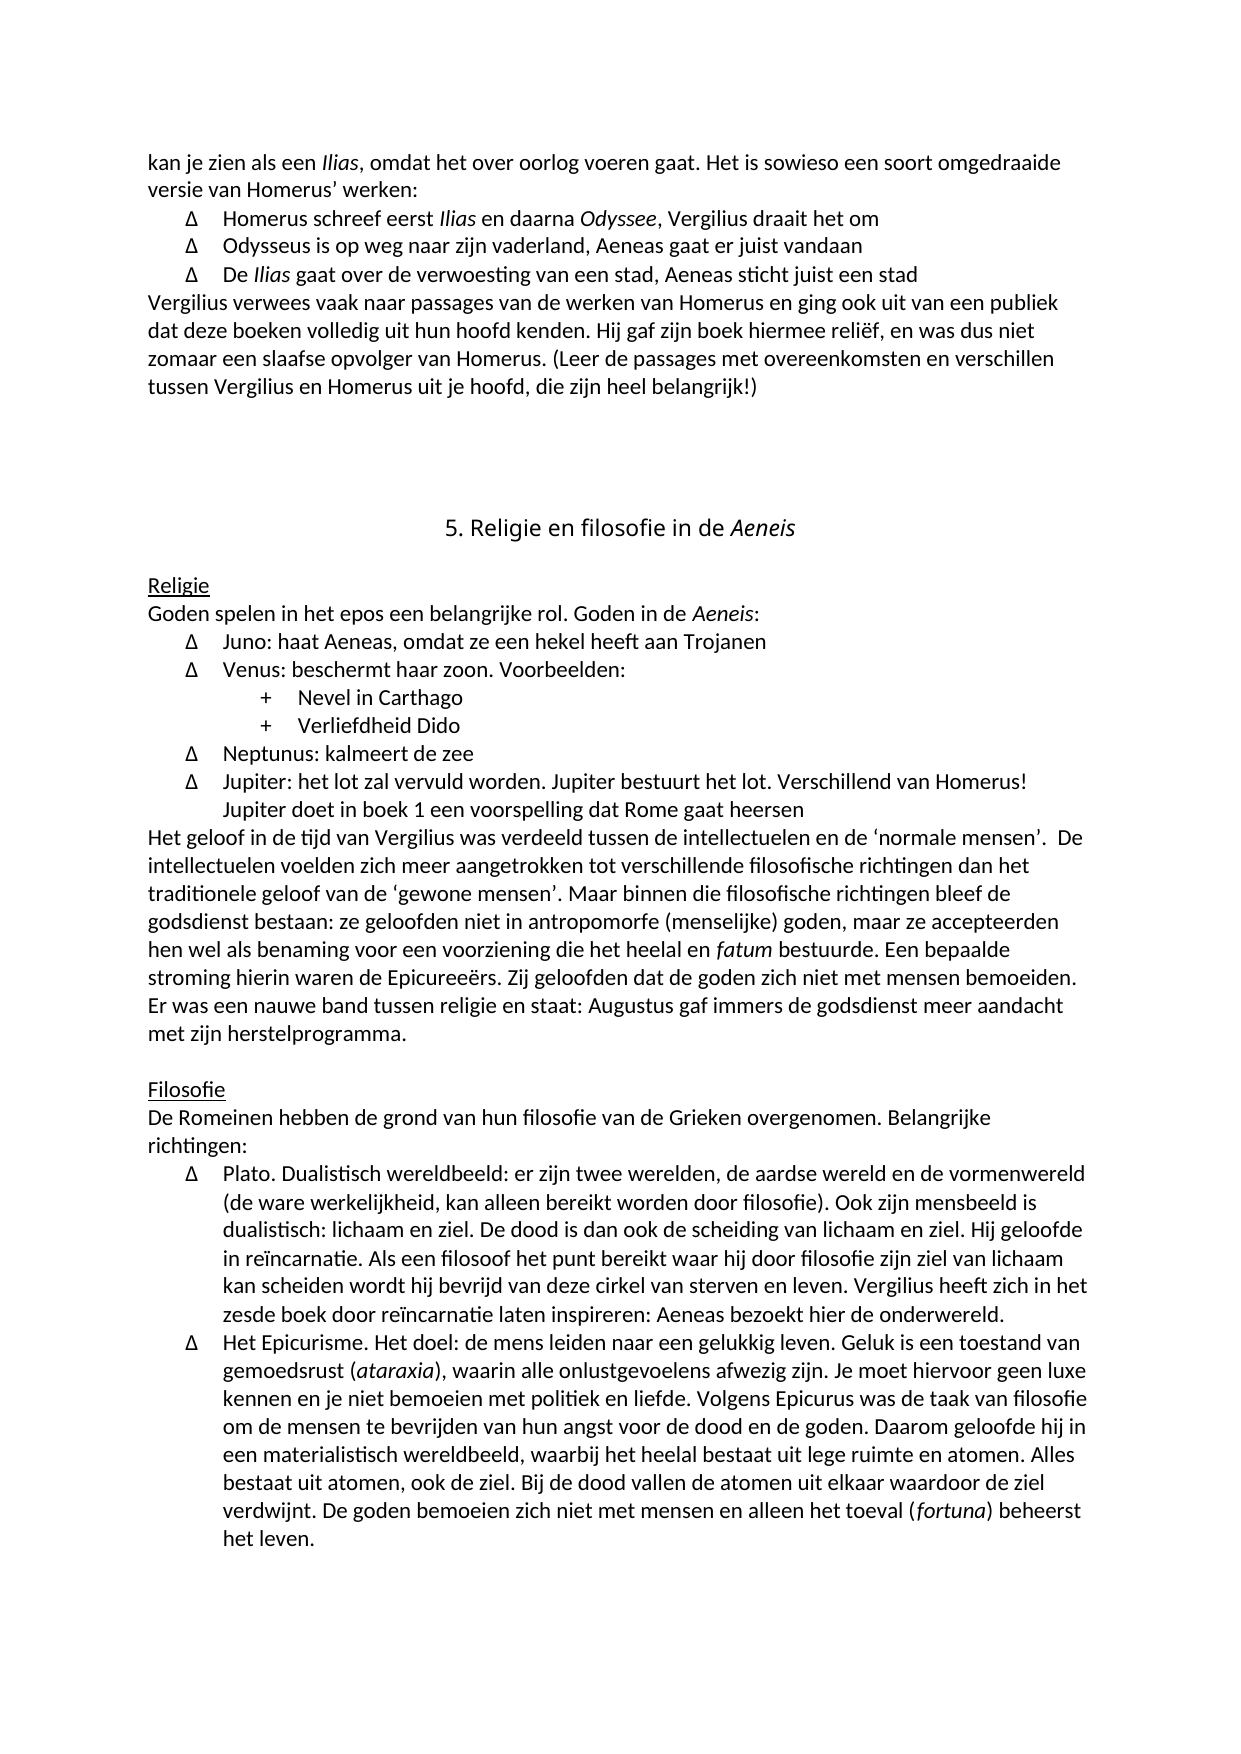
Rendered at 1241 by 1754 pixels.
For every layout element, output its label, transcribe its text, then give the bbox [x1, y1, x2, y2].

text Vergilius verwees vaak naar passages van de werken van Homerus en ging ook uit van een publiek dat deze boeken volledig uit hun hoofd kenden. Hij gaf zijn boek hiermee reliëf, en was dus niet zomaar een slaafse opvolger van Homerus. (Leer de passages met overeenkomsten en verschillen tussen Vergilius en Homerus uit je hoofd, die zijn heel belangrijk!) [148, 288, 1093, 400]
list Homerus schreef eerst Ilias en daarna Odyssee, Vergilius draait het om [185, 204, 1093, 232]
list Jupiter: het lot zal vervuld worden. Jupiter bestuurt het lot. Verschillend van Homerus! Jupiter doet in boek 1 een voorspelling dat Rome gaat heersen [185, 767, 1093, 823]
list Nevel in Carthago [260, 683, 1093, 711]
list Het Epicurisme. Het doel: de mens leiden naar een gelukkig leven. Geluk is een toestand van gemoedsrust (ataraxia), waarin alle onlustgevoelens afwezig zijn. Je moet hiervoor geen luxe kennen en je niet bemoeien met politiek en liefde. Volgens Epicurus was de taak van filosofie om de mensen te bevrijden van hun angst voor de dood en de goden. Daarom geloofde hij in een materialistisch wereldbeeld, waarbij het heelal bestaat uit lege ruimte en atomen. Alles bestaat uit atomen, ook de ziel. Bij de dood vallen de atomen uit elkaar waardoor de ziel verdwijnt. De goden bemoeien zich niet met mensen en alleen het toeval (fortuna) beheerst het leven. [185, 1328, 1093, 1552]
text Goden spelen in het epos een belangrijke rol. Goden in de Aeneis: [148, 599, 1093, 627]
text 5. Religie en filosofie in de Aeneis [148, 512, 1093, 543]
list Verliefdheid Dido [260, 711, 1093, 739]
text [148, 148, 1093, 204]
text Er was een nauwe band tussen religie en staat: Augustus gaf immers de godsdienst meer aandacht met zijn herstelprogramma. [148, 991, 1093, 1047]
list Neptunus: kalmeert de zee [185, 739, 1093, 767]
text Religie [148, 571, 1093, 599]
text Het geloof in de tijd van Vergilius was verdeeld tussen de intellectuelen en de ‘normale mensen’. De intellectuelen voelden zich meer aangetrokken tot verschillende filosofische richtingen dan het traditionele geloof van de ‘gewone mensen’. Maar binnen die filosofische richtingen bleef de godsdienst bestaan: ze geloofden niet in antropomorfe (menselijke) goden, maar ze accepteerden hen wel als benaming voor een voorziening die het heelal en fatum bestuurde. Een bepaalde stroming hierin waren de Epicureeërs. Zij geloofden dat de goden zich niet met mensen bemoeiden. [148, 823, 1093, 991]
list Juno: haat Aeneas, omdat ze een hekel heeft aan Trojanen [185, 627, 1093, 655]
list De Ilias gaat over de verwoesting van een stad, Aeneas sticht juist een stad [185, 260, 1093, 288]
list Plato. Dualistisch wereldbeeld: er zijn twee werelden, de aardse wereld en de vormenwereld (de ware werkelijkheid, kan alleen bereikt worden door filosofie). Ook zijn mensbeeld is dualistisch: lichaam en ziel. De dood is dan ook de scheiding van lichaam en ziel. Hij geloofde in reïncarnatie. Als een filosoof het punt bereikt waar hij door filosofie zijn ziel van lichaam kan scheiden wordt hij bevrijd van deze cirkel van sterven en leven. Vergilius heeft zich in het zesde boek door reïncarnatie laten inspireren: Aeneas bezoekt hier de onderwereld. [185, 1159, 1093, 1328]
text Filosofie [148, 1076, 1093, 1103]
text De Romeinen hebben de grond van hun filosofie van de Grieken overgenomen. Belangrijke richtingen: [148, 1103, 1093, 1159]
list Venus: beschermt haar zoon. Voorbeelden: [185, 655, 1093, 683]
list Odysseus is op weg naar zijn vaderland, Aeneas gaat er juist vandaan [185, 232, 1093, 260]
